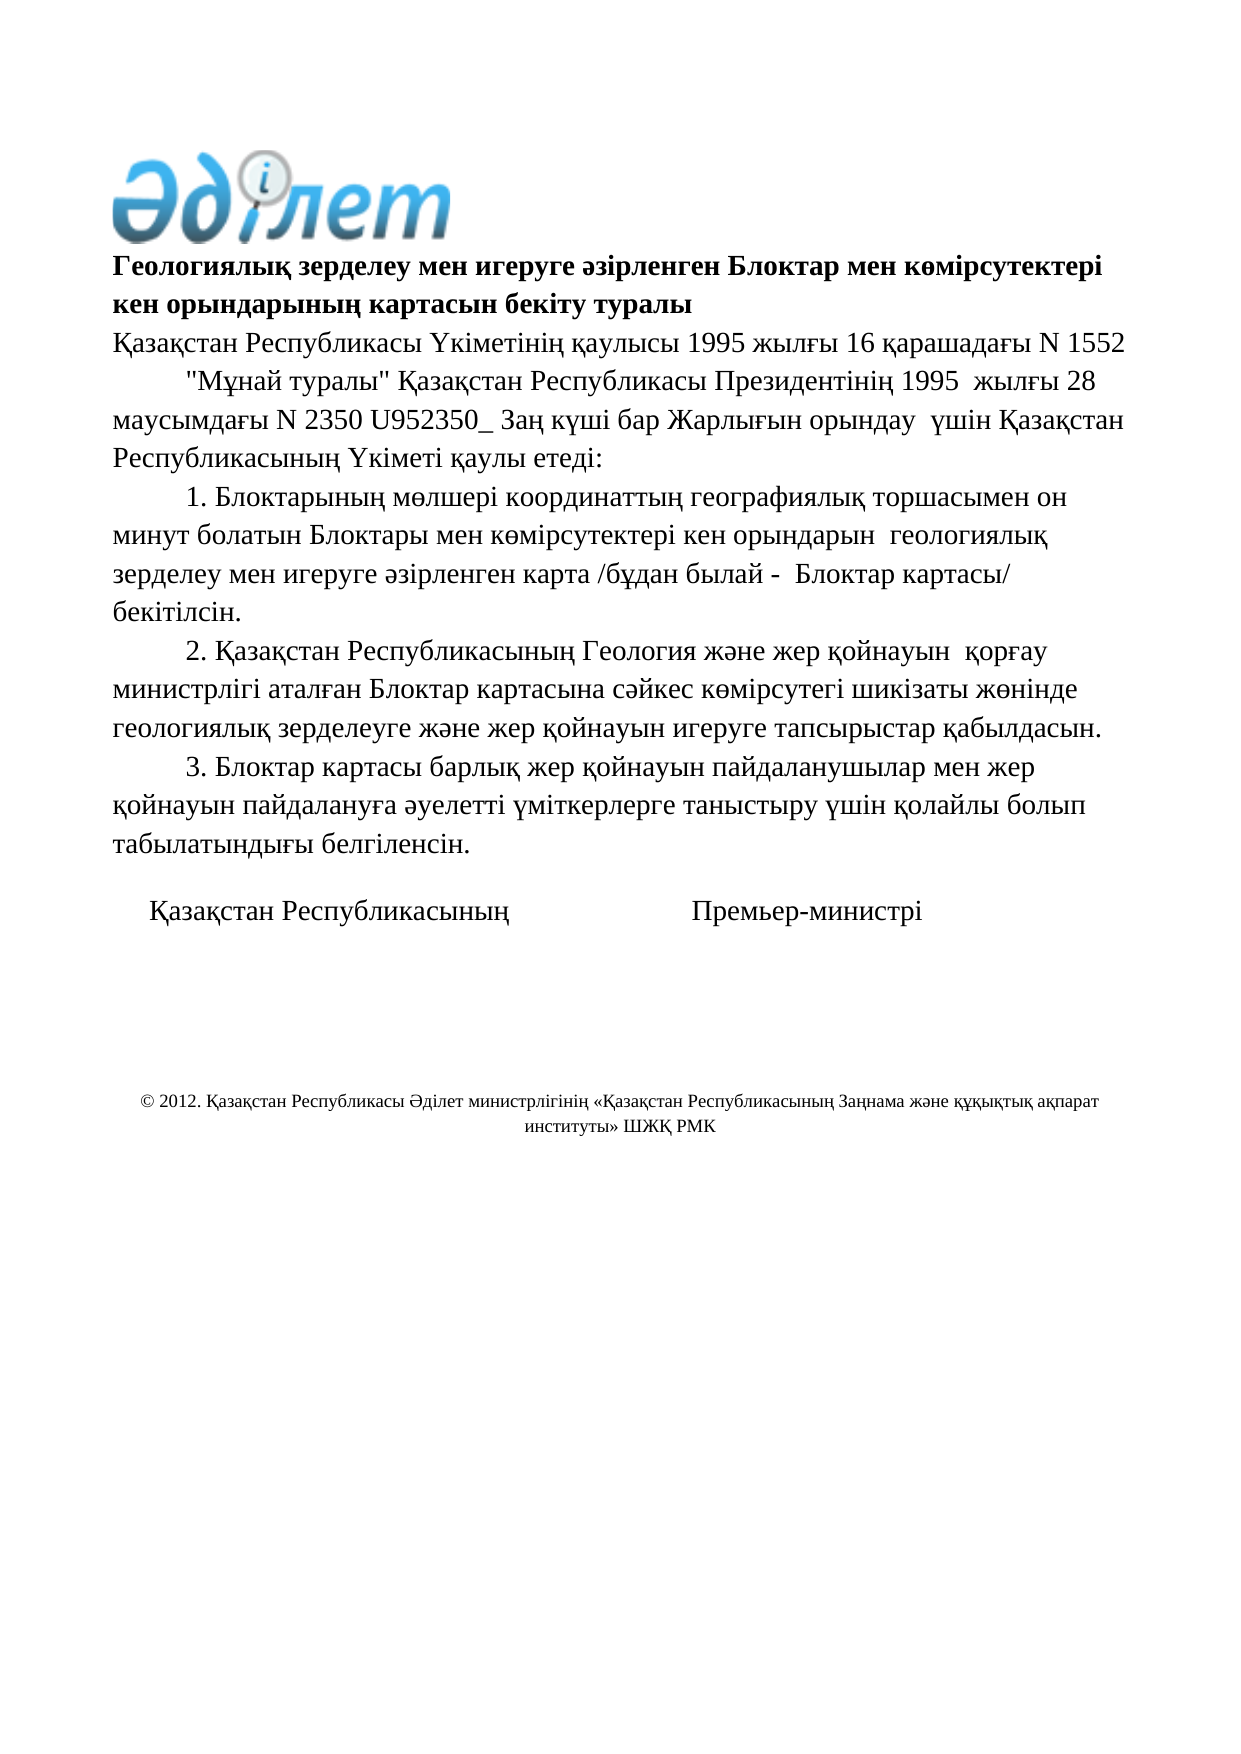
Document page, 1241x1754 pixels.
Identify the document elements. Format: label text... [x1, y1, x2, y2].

text Геологиялық зерделеу мен игеруге әзiрленген Блоктар мен көмiрсутектерi кен орындарының картасын бекiту туралы [112, 248, 1128, 320]
text © 2012. Қазақстан Республикасы Әділет министрлігінің «Қазақстан Республикасының Заңнама және құқықтық ақпарат институты» ШЖҚ РМК [112, 1090, 1128, 1136]
text "Мұнай туралы" Қазақстан Республикасы Президентiнiң 1995 жылғы 28 маусымдағы N 2350 U952350_ Заң күшi бар Жарлығын орындау үшiн Қазақстан Республикасының Үкiметi қаулы етедi: 1. Блоктарының мөлшерi координаттың географиялық торшасымен он минут болатын Блоктары мен көмiрсутектерi кен орындарын геологиялық зерделеу мен игеруге әзiрленген карта /бұдан былай - Блоктар картасы/ бекiтiлсiн. 2. Қазақстан Республикасының Геология және жер қойнауын қорғау министрлiгi аталған Блоктар картасына сәйкес көмiрсутегi шикiзаты жөнiнде геологиялық зерделеуге және жер қойнауын игеруге тапсырыстар қабылдасын. 3. Блоктар картасы барлық жер қойнауын пайдаланушылар мен жер қойнауын пайдалануға әуелеттi үмiткерлерге таныстыру үшiн қолайлы болып табылатындығы белгiленсiн. [112, 363, 1128, 889]
text Қазақстан Республикасының Премьер-министрi [112, 893, 1128, 927]
text Қазақстан Республикасы Үкiметiнiң қаулысы 1995 жылғы 16 қарашадағы N 1552 [112, 325, 1128, 358]
picture [112, 150, 451, 244]
